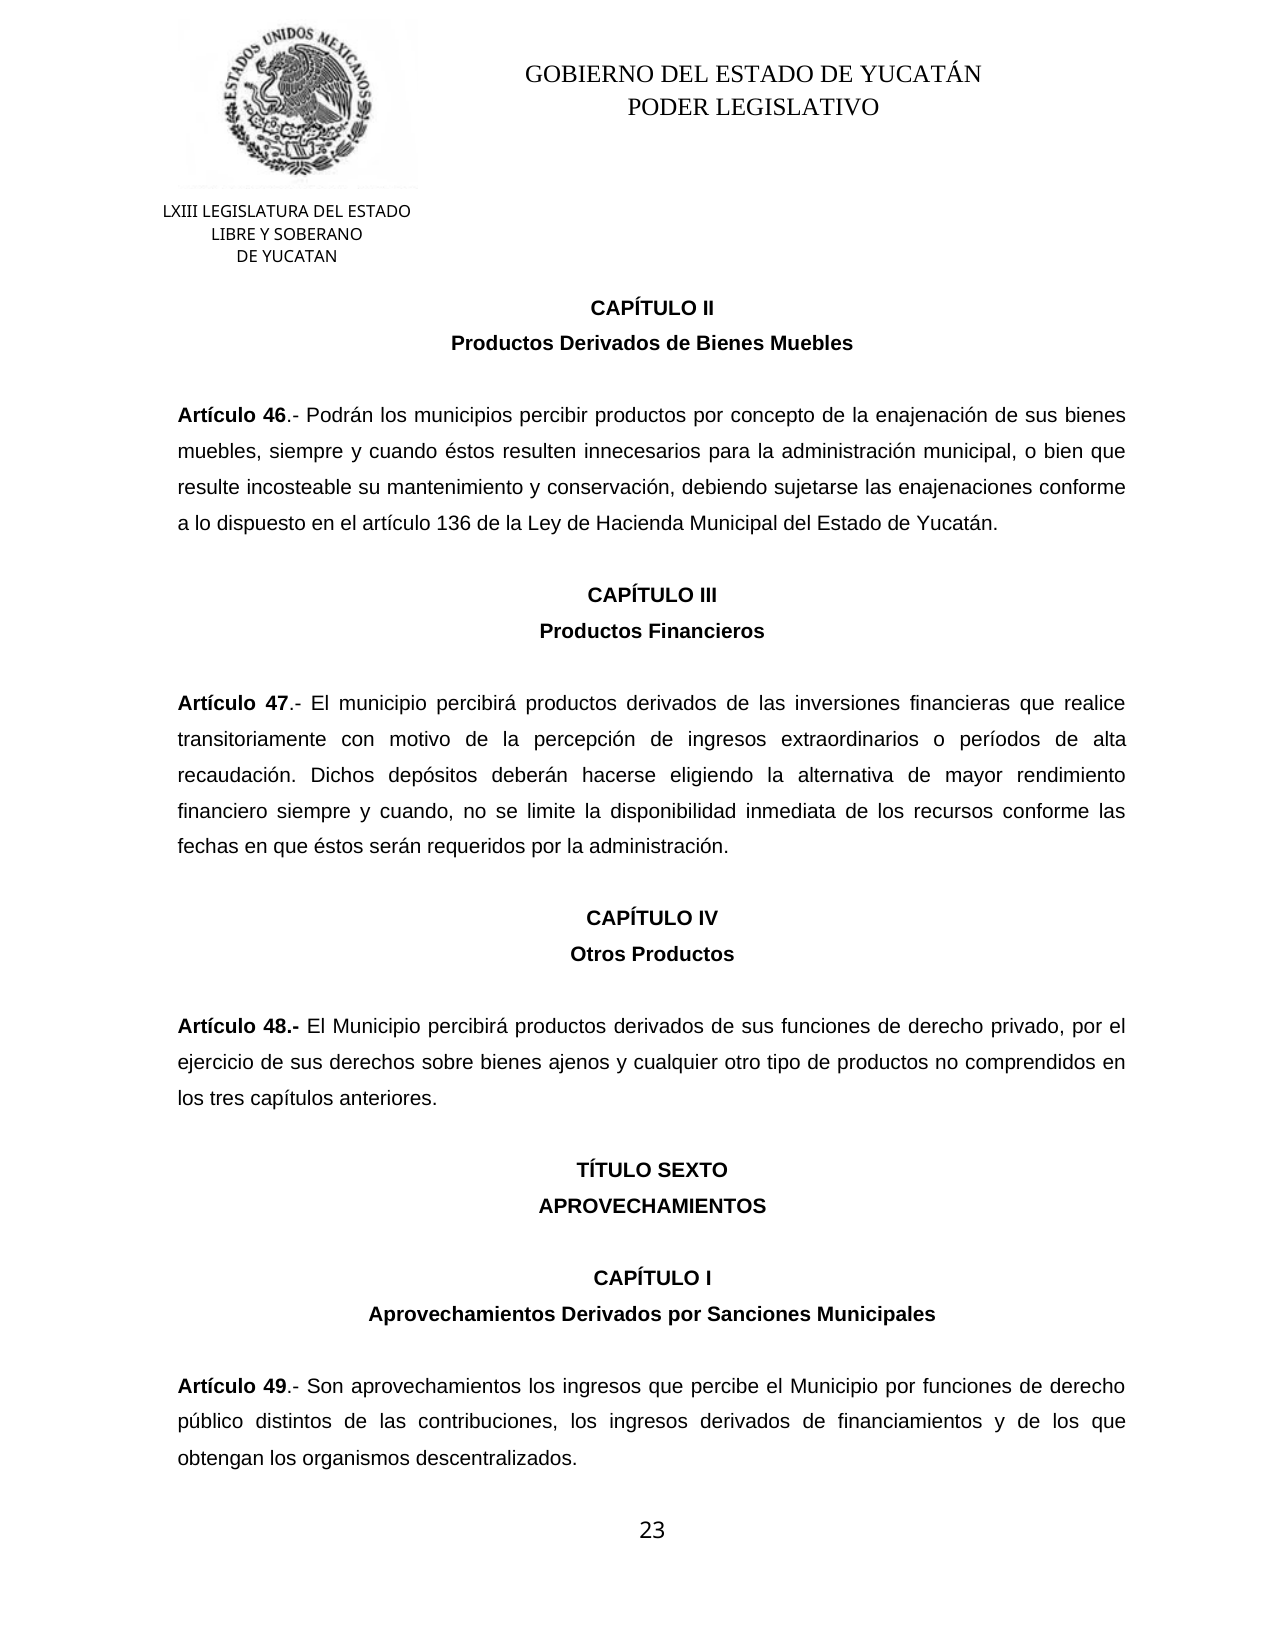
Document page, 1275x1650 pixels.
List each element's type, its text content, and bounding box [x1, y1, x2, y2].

text Artículo 46.- Podrán los municipios percibir productos por concepto de la enajenación de sus bienes muebles, siempre y cuando éstos resulten innecesarios para la administración municipal, o bien que resulte incosteable su mantenimiento y conservación, debiendo sujetarse las enajenaciones conforme a lo dispuesto en el artículo 136 de la Ley de Hacienda Municipal del Estado de Yucatán. [177, 403, 1127, 535]
text Otros Productos [177, 942, 1127, 966]
text Artículo 49.- Son aprovechamientos los ingresos que percibe el Municipio por funciones de derecho público distintos de las contribuciones, los ingresos derivados de financiamientos y de los que obtengan los organismos descentralizados. [177, 1373, 1127, 1469]
text Artículo 48.- El Municipio percibirá productos derivados de sus funciones de derecho privado, por el ejercicio de sus derechos sobre bienes ajenos y cualquier otro tipo de productos no comprendidos en los tres capítulos anteriores. [177, 1014, 1127, 1110]
text APROVECHAMIENTOS [177, 1194, 1127, 1218]
text Aprovechamientos Derivados por Sanciones Municipales [177, 1302, 1127, 1326]
text CAPÍTULO IV [177, 906, 1127, 930]
text CAPÍTULO II [177, 295, 1127, 319]
text Artículo 47.- El municipio percibirá productos derivados de las inversiones financieras que realice transitoriamente con motivo de la percepción de ingresos extraordinarios o períodos de alta recaudación. Dichos depósitos deberán hacerse eligiendo la alternativa de mayor rendimiento financiero siempre y cuando, no se limite la disponibilidad inmediata de los recursos conforme las fechas en que éstos serán requeridos por la administración. [177, 691, 1127, 858]
text Productos Derivados de Bienes Muebles [177, 331, 1127, 355]
text TÍTULO SEXTO [177, 1158, 1127, 1182]
text CAPÍTULO III [177, 583, 1127, 607]
text Productos Financieros [177, 619, 1127, 643]
text CAPÍTULO I [177, 1266, 1127, 1289]
